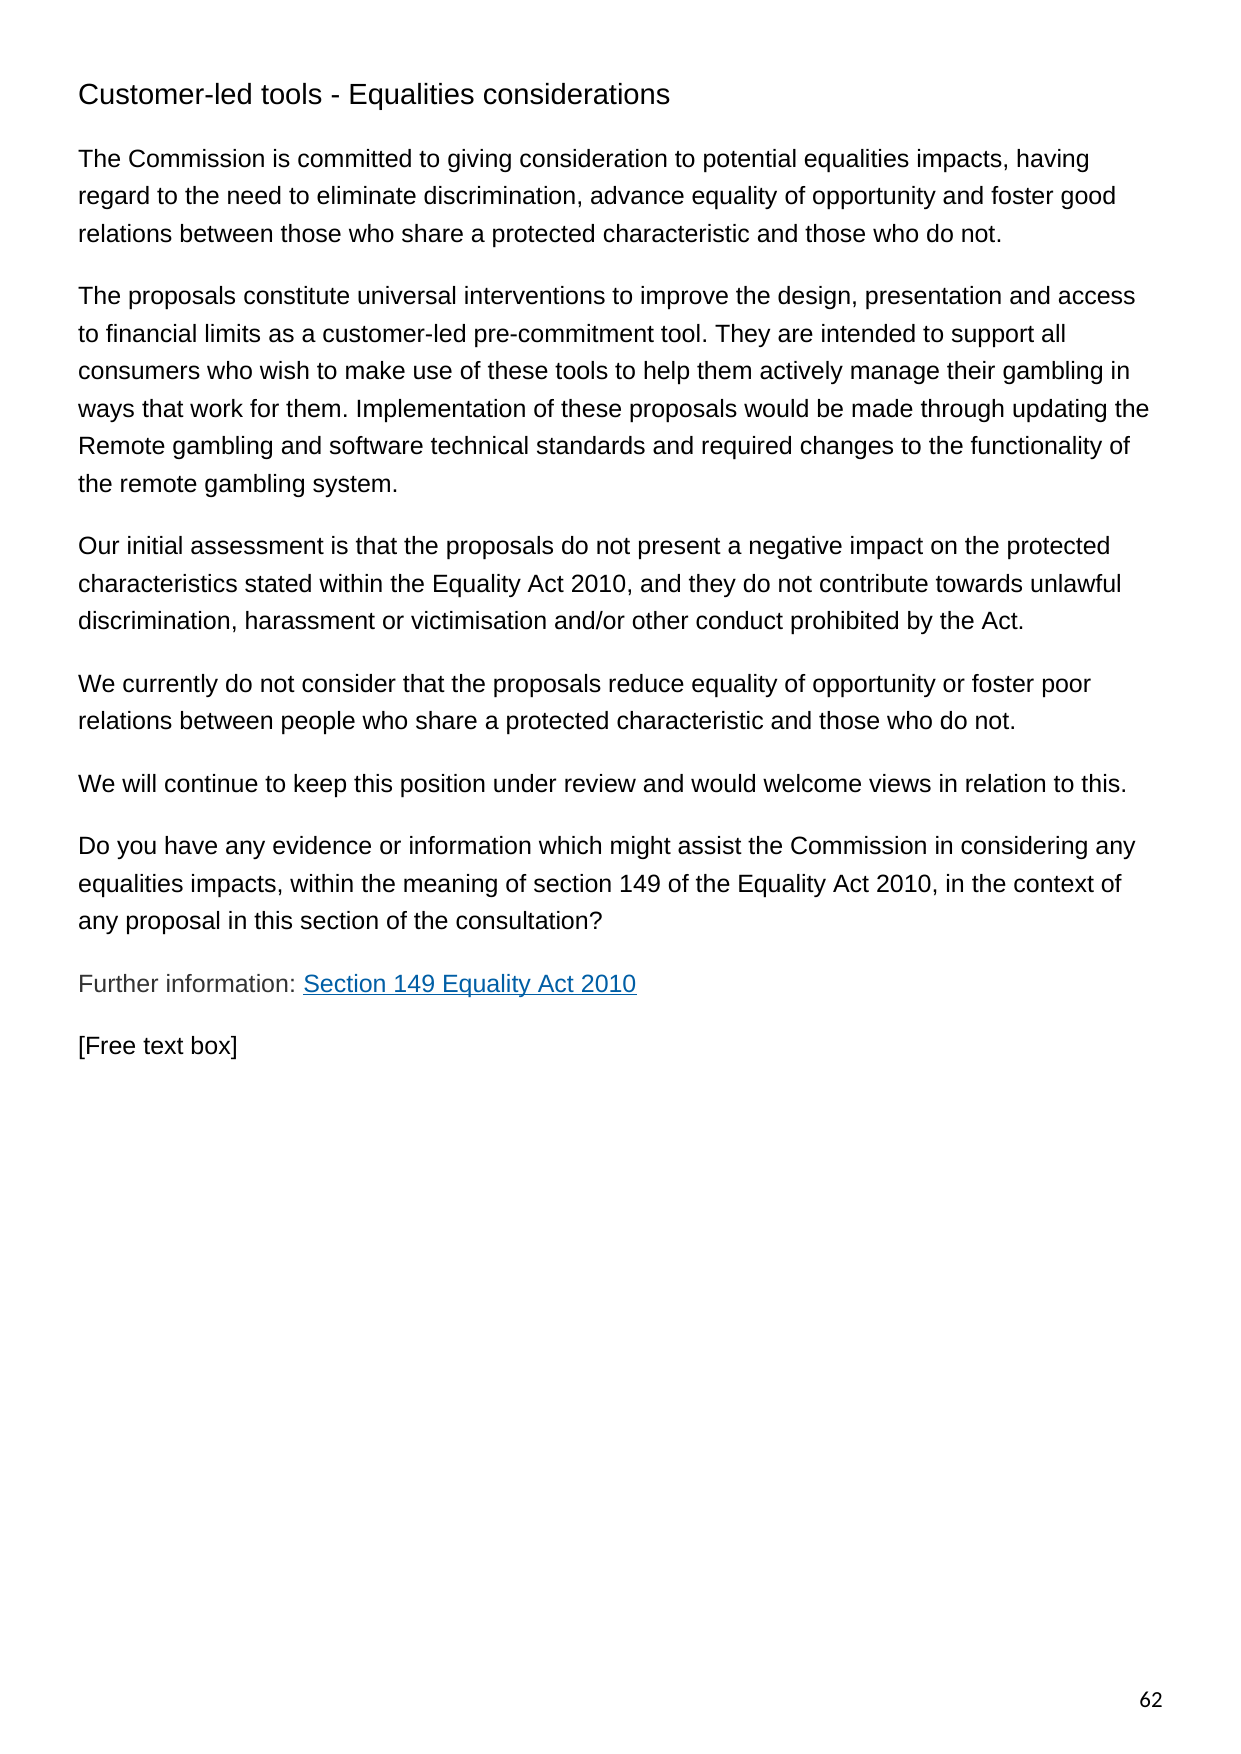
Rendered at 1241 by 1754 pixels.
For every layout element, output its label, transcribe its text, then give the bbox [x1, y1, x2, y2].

text Further information: Section 149 Equality Act 2010 [78, 962, 1162, 1000]
subtitle Customer-led tools - Equalities considerations [78, 75, 1162, 112]
text Do you have any evidence or information which might assist the Commission in considering any equalities impacts, within the meaning of section 149 of the Equality Act 2010, in the context of any proposal in this section of the consultation? [78, 825, 1162, 937]
text The proposals constitute universal interventions to improve the design, presentation and access to financial limits as a customer-led pre-commitment tool. They are intended to support all consumers who wish to make use of these tools to help them actively manage their gambling in ways that work for them. Implementation of these proposals would be made through updating the Remote gambling and software technical standards and required changes to the functionality of the remote gambling system. [78, 275, 1162, 500]
text We currently do not consider that the proposals reduce equality of opportunity or foster poor relations between people who share a protected characteristic and those who do not. [78, 662, 1162, 737]
text [Free text box] [78, 1025, 1162, 1062]
text Our initial assessment is that the proposals do not present a negative impact on the protected characteristics stated within the Equality Act 2010, and they do not contribute towards unlawful discrimination, harassment or victimisation and/or other conduct prohibited by the Act. [78, 525, 1162, 637]
text The Commission is committed to giving consideration to potential equalities impacts, having regard to the need to eliminate discrimination, advance equality of opportunity and foster good relations between those who share a protected characteristic and those who do not. [78, 137, 1162, 250]
text We will continue to keep this position under review and would welcome views in relation to this. [78, 762, 1162, 800]
